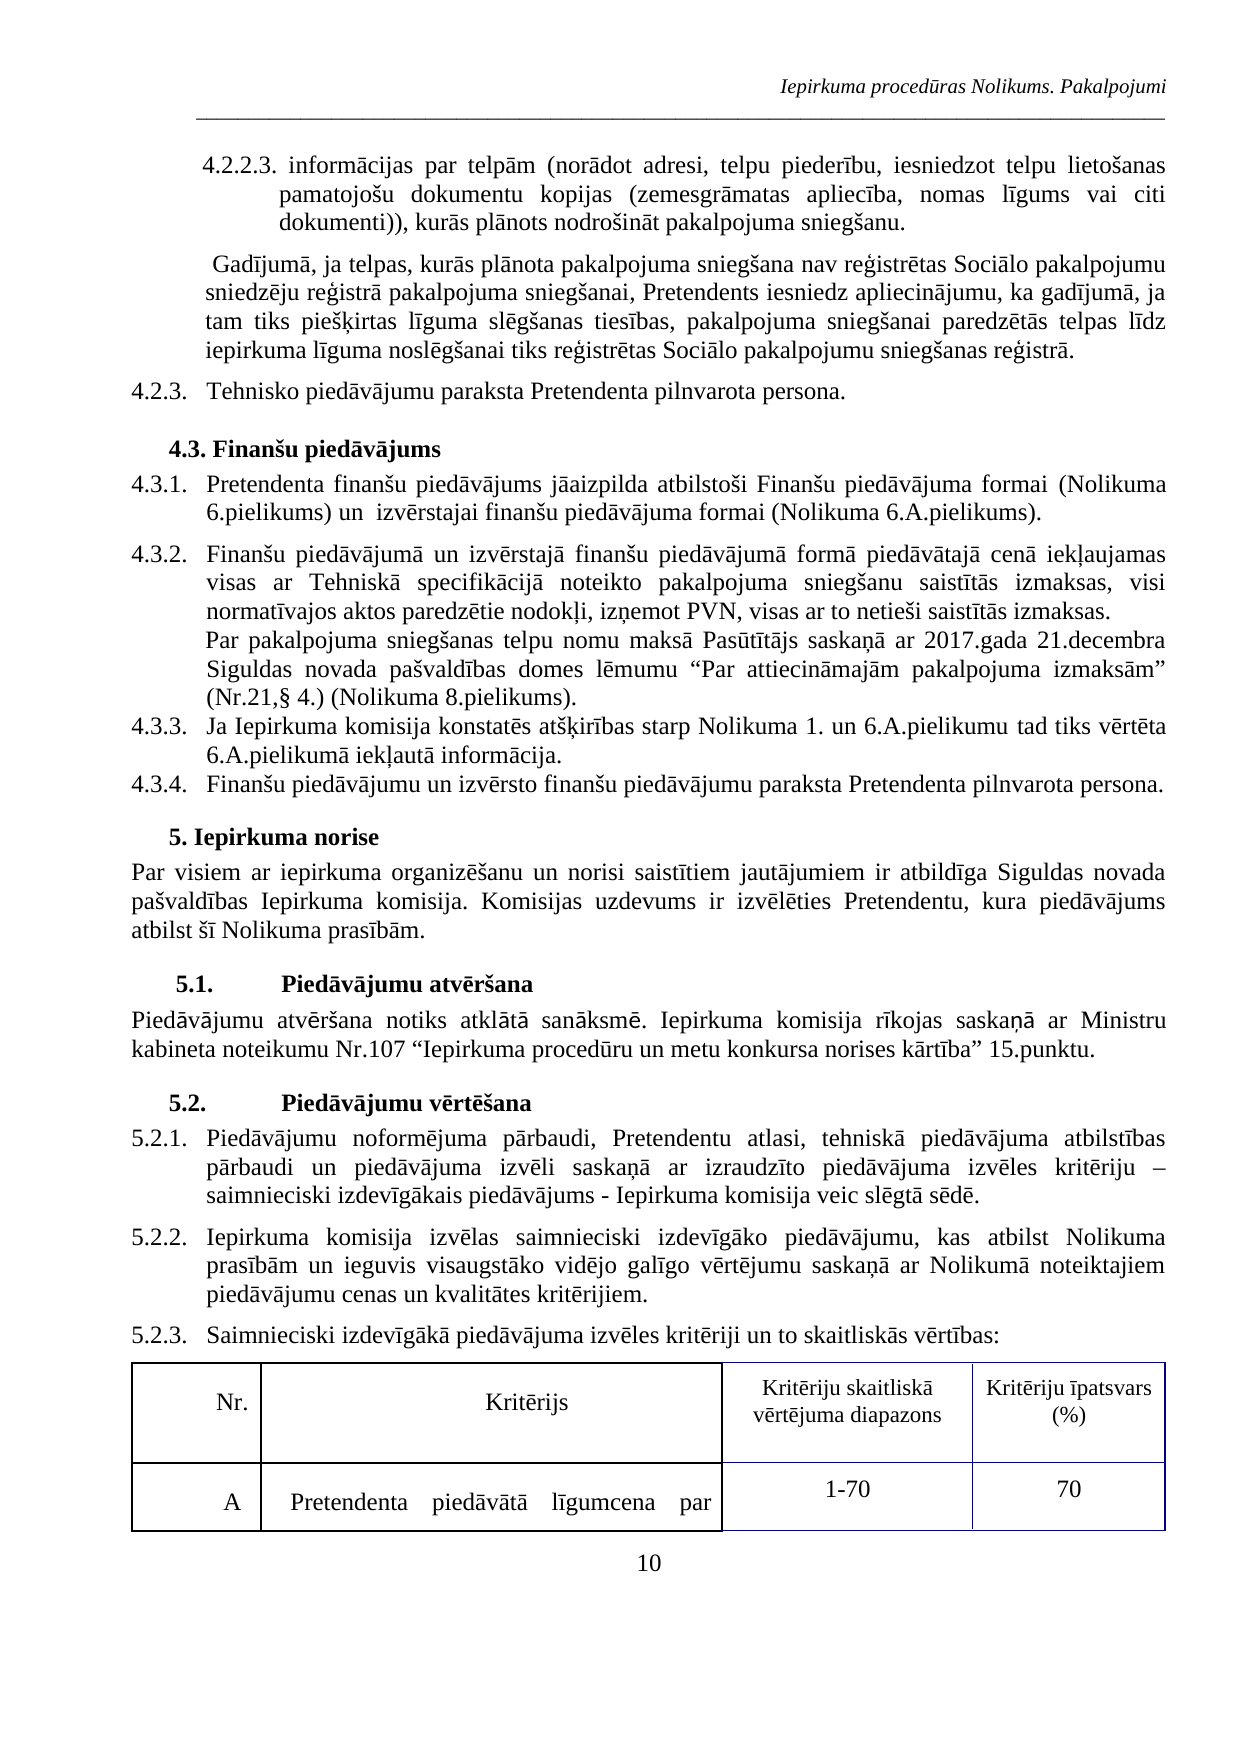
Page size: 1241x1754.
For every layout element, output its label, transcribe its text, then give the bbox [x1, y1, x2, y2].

text 5.1. Piedāvājumu atvēršana [131, 969, 1167, 997]
table_header Kritērijs [262, 1364, 721, 1462]
table_cell 70 [973, 1463, 1164, 1530]
text 4.3. Finanšu piedāvājums [169, 434, 1167, 462]
text Par pakalpojuma sniegšanas telpu nomu maksā Pasūtītājs saskaņā ar 2017.gada 21.decembra Siguldas novada pašvaldības domes lēmumu “Par attiecināmajām pakalpojuma izmaksām” (Nr.21,§ 4.) (Nolikuma 8.pielikums). [205, 625, 1167, 711]
text 4.3.3. Ja Iepirkuma komisija konstatēs atšķirības starp Nolikuma 1. un 6.A.pielikumu tad tiks vērtēta 6.A.pielikumā iekļautā informācija. [131, 711, 1167, 769]
table_header Kritēriju īpatsvars (%) [973, 1363, 1164, 1462]
table_header Nr. [133, 1364, 260, 1462]
text 5.2.3. Saimnieciski izdevīgākā piedāvājuma izvēles kritēriji un to skaitliskās vērtības: [131, 1321, 1167, 1349]
text 5.2.2. Iepirkuma komisija izvēlas saimnieciski izdevīgāko piedāvājumu, kas atbilst Nolikuma prasībām un ieguvis visaugstāko vidējo galīgo vērtējumu saskaņā ar Nolikumā noteiktajiem piedāvājumu cenas un kvalitātes kritērijiem. [131, 1222, 1167, 1308]
text Gadījumā, ja telpas, kurās plānota pakalpojuma sniegšana nav reģistrētas Sociālo pakalpojumu sniedzēju reģistrā pakalpojuma sniegšanai, Pretendents iesniedz apliecinājumu, ka gadījumā, ja tam tiks piešķirtas līguma slēgšanas tiesības, pakalpojuma sniegšanai paredzētās telpas līdz iepirkuma līguma noslēgšanai tiks reģistrētas Sociālo pakalpojumu sniegšanas reģistrā. [205, 249, 1167, 364]
text 4.2.2.3. informācijas par telpām (norādot adresi, telpu piederību, iesniedzot telpu lietošanas pamatojošu dokumentu kopijas (zemesgrāmatas apliecība, nomas līgums vai citi dokumenti)), kurās plānots nodrošināt pakalpojuma sniegšanu. [202, 150, 1167, 236]
table_cell 1-70 [723, 1463, 973, 1530]
text 4.3.4. Finanšu piedāvājumu un izvērsto finanšu piedāvājumu paraksta Pretendenta pilnvarota persona. [131, 769, 1167, 797]
text Piedāvājumu atvēršana notiks atklātā sanāksmē. Iepirkuma komisija rīkojas saskaņā ar Ministru kabineta noteikumu Nr.107 “Iepirkuma procedūru un metu konkursa norises kārtība” 15.punktu. [131, 1004, 1167, 1063]
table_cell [262, 1464, 721, 1530]
table_header Kritēriju skaitliskā vērtējuma diapazons [723, 1363, 972, 1462]
table_cell A [133, 1464, 260, 1530]
text Par visiem ar iepirkuma organizēšanu un norisi saistītiem jautājumiem ir atbildīga Siguldas novada pašvaldības Iepirkuma komisija. Komisijas uzdevums ir izvēlēties Pretendentu, kura piedāvājums atbilst šī Nolikuma prasībām. [131, 857, 1167, 944]
text 4.2.3. Tehnisko piedāvājumu paraksta Pretendenta pilnvarota persona. [131, 376, 1167, 405]
text 4.3.2. Finanšu piedāvājumā un izvērstajā finanšu piedāvājumā formā piedāvātajā cenā iekļaujamas visas ar Tehniskā specifikācijā noteikto pakalpojuma sniegšanu saistītās izmaksas, visi normatīvajos aktos paredzētie nodokļi, izņemot PVN, visas ar to netieši saistītās izmaksas. [131, 539, 1167, 625]
text 5. Iepirkuma norise [169, 822, 1167, 851]
text 5.2. Piedāvājumu vērtēšana [169, 1088, 1167, 1117]
text 4.3.1. Pretendenta finanšu piedāvājums jāaizpilda atbilstoši Finanšu piedāvājuma formai (Nolikuma 6.pielikums) un izvērstajai finanšu piedāvājuma formai (Nolikuma 6.A.pielikums). [131, 469, 1167, 526]
text 5.2.1. Piedāvājumu noformējuma pārbaudi, Pretendentu atlasi, tehniskā piedāvājuma atbilstības pārbaudi un piedāvājuma izvēli saskaņā ar izraudzīto piedāvājuma izvēles kritēriju – saimnieciski izdevīgākais piedāvājums - Iepirkuma komisija veic slēgtā sēdē. [131, 1123, 1167, 1209]
